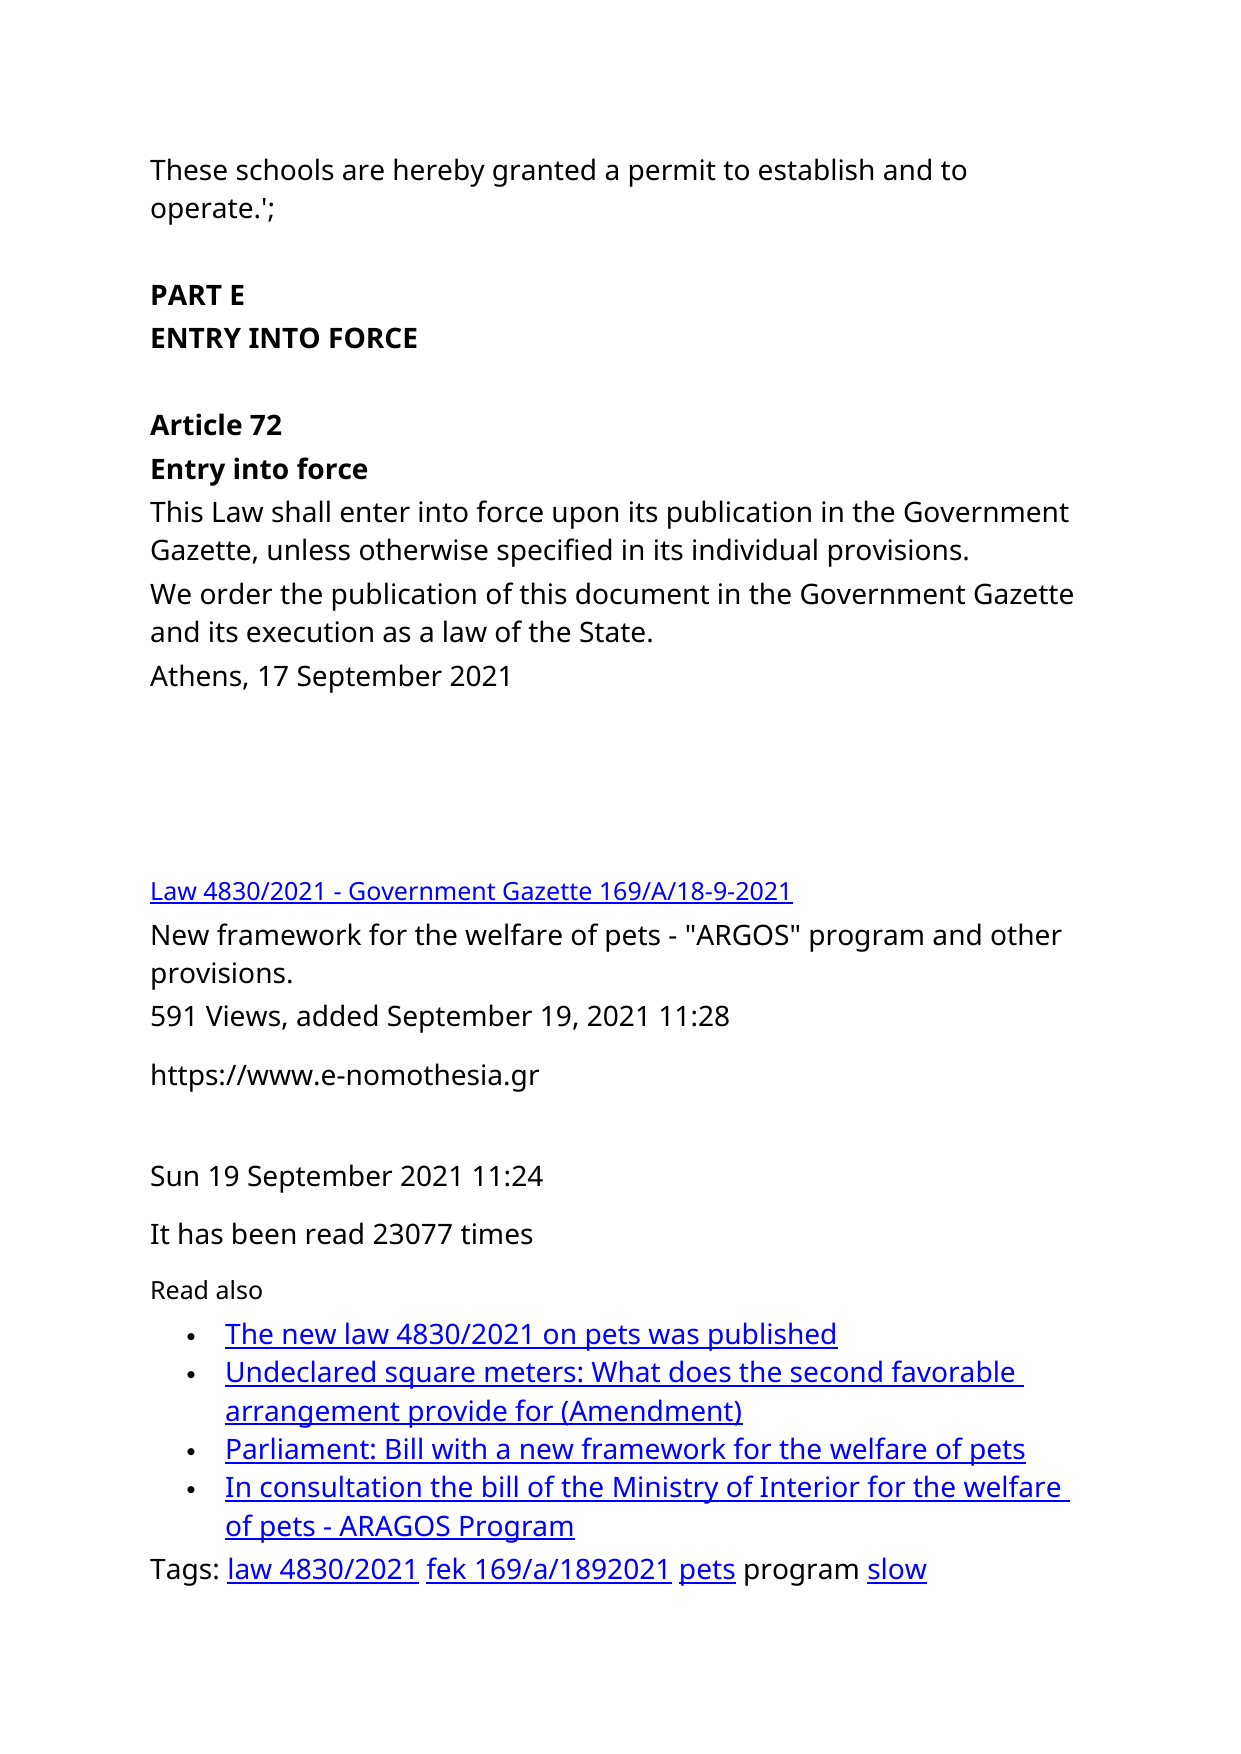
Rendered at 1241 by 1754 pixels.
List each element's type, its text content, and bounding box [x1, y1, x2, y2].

list The new law 4830/2021 on pets was published [187, 1314, 1090, 1352]
text Athens, 17 September 2021 [150, 656, 1090, 694]
text Entry into force [150, 449, 1090, 487]
list In consultation the bill of the Ministry of Interior for the welfare of pets - ARAGOS Program [187, 1467, 1090, 1544]
text https://www.e-nomothesia.gr [150, 1055, 1090, 1093]
text Article 72 [150, 406, 1090, 444]
text It has been read 23077 times [150, 1214, 1090, 1253]
subtitle Read also [150, 1272, 1090, 1306]
list Parliament: Bill with a new framework for the welfare of pets [187, 1429, 1090, 1467]
text These schools are hereby granted a permit to establish and to operate.'; [150, 150, 1090, 227]
text New framework for the welfare of pets - "ARGOS" program and other provisions. [150, 915, 1090, 992]
text Sun 19 September 2021 11:24 [150, 1156, 1090, 1194]
subtitle Law 4830/2021 - Government Gazette 169/A/18-9-2021 [150, 873, 1090, 907]
text 591 Views, added September 19, 2021 11:28 [150, 997, 1090, 1035]
text We order the publication of this document in the Government Gazette and its execution as a law of the State. [150, 574, 1090, 651]
text PART E [150, 275, 1090, 313]
list Undeclared square meters: What does the second favorable arrangement provide for (Amendment) [187, 1352, 1090, 1429]
text This Law shall enter into force upon its publication in the Government Gazette, unless otherwise specified in its individual provisions. [150, 492, 1090, 569]
text ENTRY INTO FORCE [150, 319, 1090, 357]
text Tags: law 4830/2021 fek 169/a/1892021 pets program slow [150, 1549, 1090, 1588]
